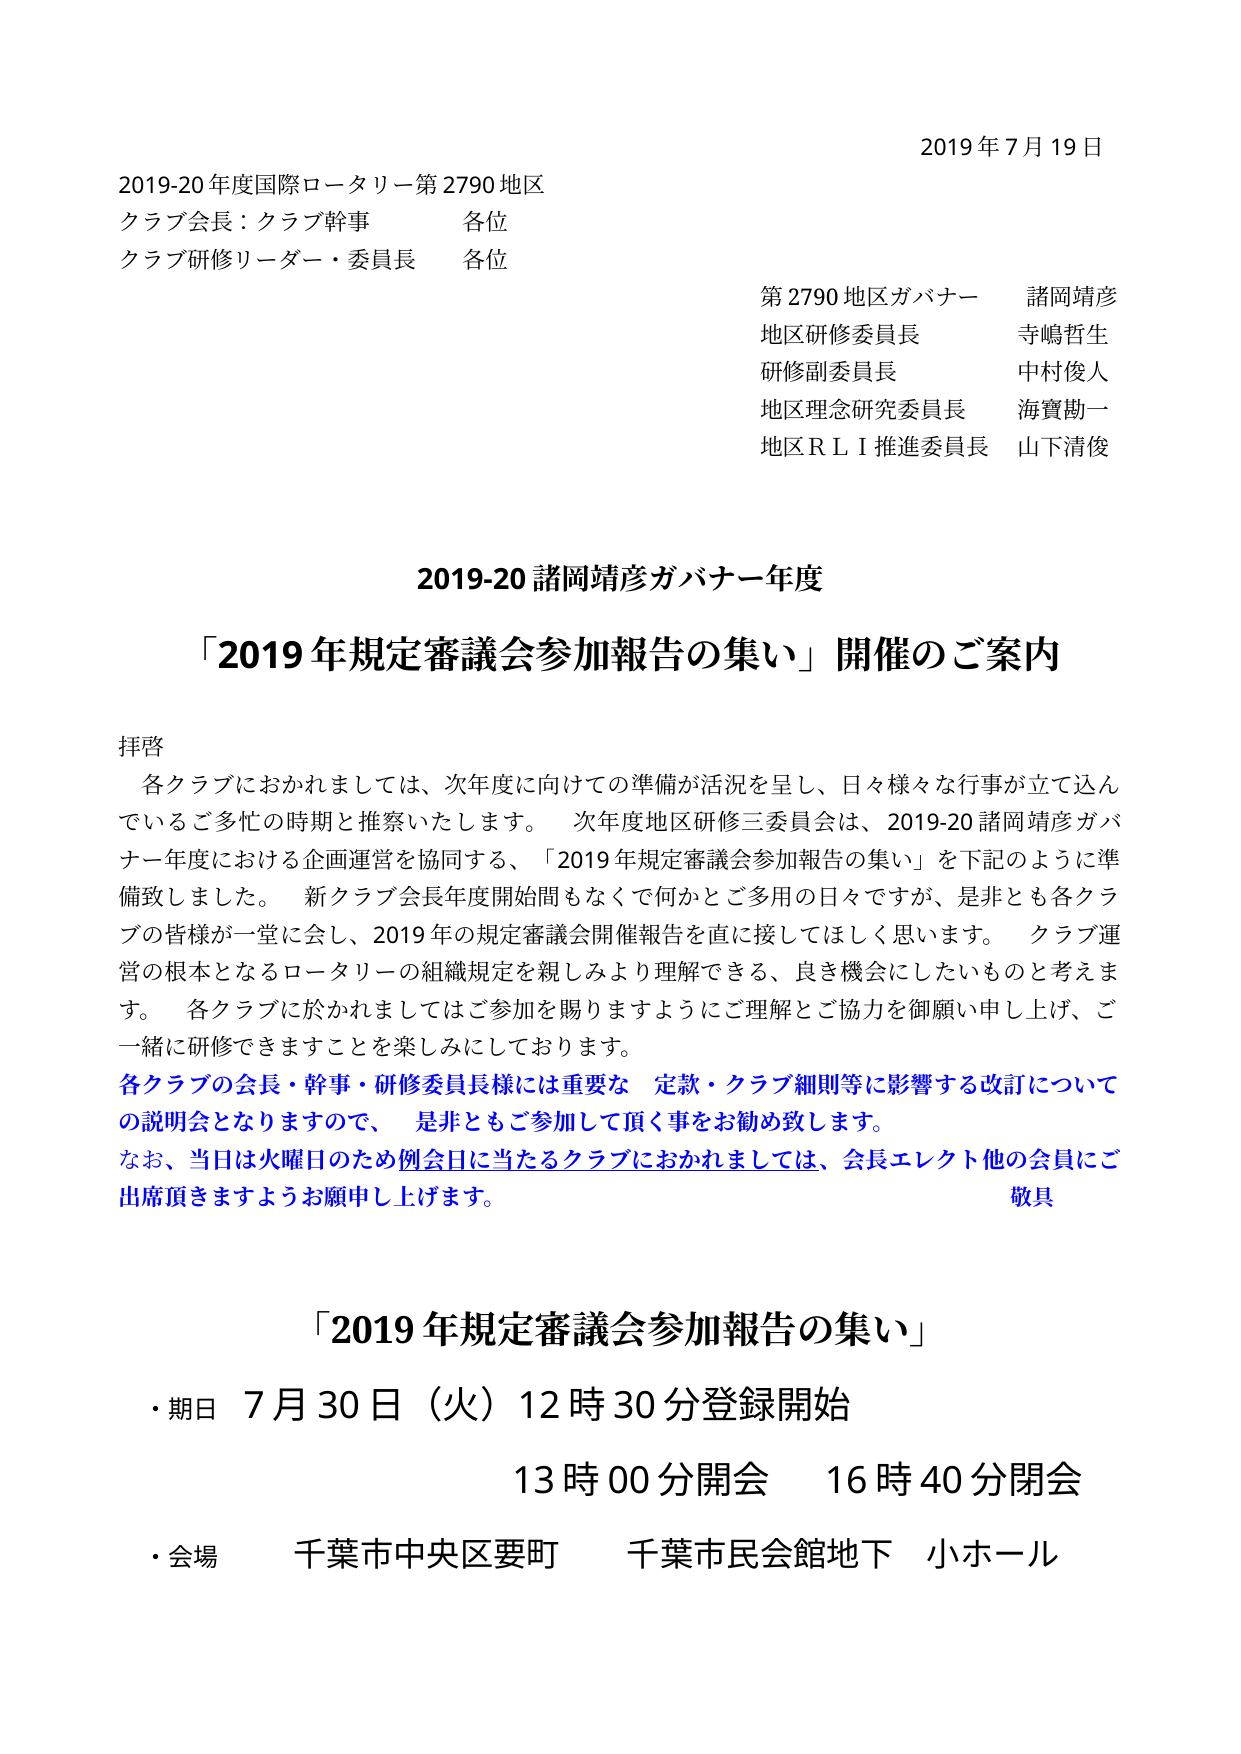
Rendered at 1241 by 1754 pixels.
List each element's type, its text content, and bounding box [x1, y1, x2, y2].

text 「2019年規定審議会参加報告の集い」開催のご案内 [118, 614, 1122, 689]
text ・会場 千葉市中央区要町 千葉市民会館地下 小ホール [118, 1514, 1122, 1589]
text 13時00分開会 16時40分閉会 [118, 1439, 1122, 1514]
text 研修副委員長 中村俊人 [118, 352, 1122, 389]
text クラブ会長：クラブ幹事 各位 [118, 202, 1122, 239]
text 地区ＲＬＩ推進委員長 山下清俊 [118, 427, 1122, 464]
text クラブ研修リーダー・委員長 各位 [118, 239, 1122, 277]
text なお、当日は火曜日のため例会日に当たるクラブにおかれましては、会長エレクト他の会員にご出席頂きますようお願申し上げます。 敬具 [118, 1139, 1122, 1214]
text 2019年7月19日 [118, 127, 1122, 164]
text 2019-20年度国際ロータリー第2790地区 [118, 164, 1122, 202]
text 各クラブにおかれましては、次年度に向けての準備が活況を呈し、日々様々な行事が立て込んでいるご多忙の時期と推察いたします。 次年度地区研修三委員会は、2019-20諸岡靖彦ガバナー年度における企画運営を協同する、「2019年規定審議会参加報告の集い」を下記のように準備致しました。 新クラブ会長年度開始間もなくで何かとご多用の日々ですが、是非とも各クラブの皆様が一堂に会し、2019年の規定審議会開催報告を直に接してほしく思います。 クラブ運営の根本となるロータリーの組織規定を親しみより理解できる、良き機会にしたいものと考えます。 各クラブに於かれましてはご参加を賜りますようにご理解とご協力を御願い申し上げ、ご一緒に研修できますことを楽しみにしております。 [118, 764, 1122, 1064]
text 各クラブの会長・幹事・研修委員長様には重要な 定款・クラブ細則等に影響する改訂についての説明会となりますので、 是非ともご参加して頂く事をお勧め致します。 [118, 1064, 1122, 1139]
text 第2790地区ガバナー 諸岡靖彦 [118, 277, 1122, 314]
text 地区理念研究委員長 海寶勘一 [118, 389, 1122, 427]
text 地区研修委員長 寺嶋哲生 [118, 314, 1122, 352]
text 「2019年規定審議会参加報告の集い」 [118, 1289, 1122, 1364]
text ・期日 7月30日（火）12時30分登録開始 [118, 1364, 1122, 1439]
text 2019-20諸岡靖彦ガバナー年度 [118, 539, 1122, 614]
text 拝啓 [118, 727, 1122, 764]
